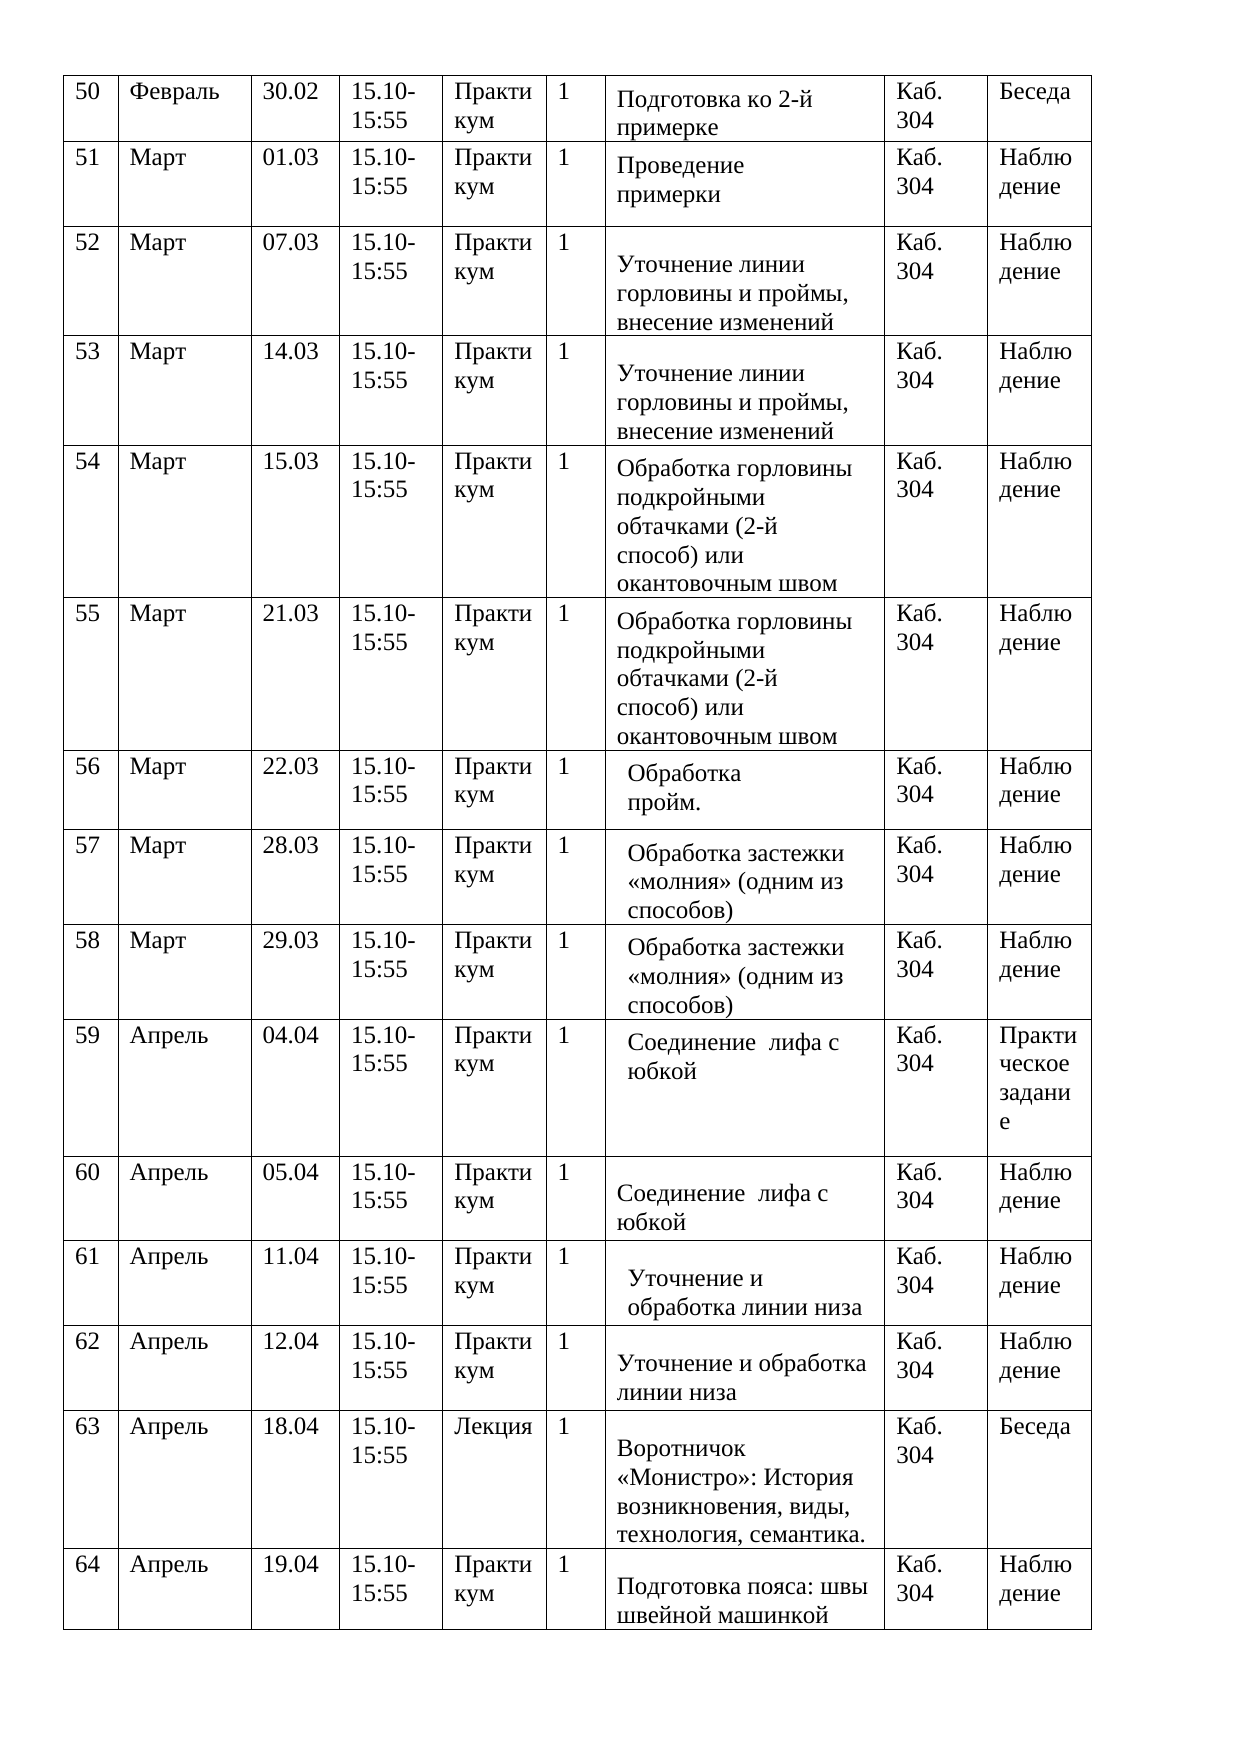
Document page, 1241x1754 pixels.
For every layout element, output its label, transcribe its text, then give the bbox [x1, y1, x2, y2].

table_cell 1 [547, 1326, 605, 1410]
table_cell 15.10-15:55 [340, 1549, 442, 1629]
table_cell Практикум [443, 1157, 546, 1240]
table_cell 1 [547, 1549, 605, 1629]
table_cell Каб. 304 [885, 446, 987, 597]
table_cell Каб. 304 [885, 925, 987, 1019]
table_cell Практикум [443, 76, 546, 141]
table_cell 53 [64, 336, 118, 445]
table_cell Каб. 304 [885, 830, 987, 924]
table_cell Обработка горловины подкройными обтачками (2-й способ) или окантовочным швом [606, 446, 884, 597]
table_cell Каб. 304 [885, 598, 987, 750]
table_cell 57 [64, 830, 118, 924]
table_cell 15.10-15:55 [340, 751, 442, 829]
table_cell Март [119, 925, 251, 1019]
table_cell Практикум [443, 751, 546, 829]
table_cell Наблюдение [988, 1549, 1091, 1629]
table_cell Апрель [119, 1549, 251, 1629]
table_cell 52 [64, 227, 118, 335]
table_cell Каб. 304 [885, 1241, 987, 1325]
table_cell 15.10-15:55 [340, 336, 442, 445]
table_cell Соединение лифа с юбкой [606, 1157, 884, 1240]
table_cell Обработка застежки «молния» (одним из способов) [606, 830, 884, 924]
table_cell 11.04 [252, 1241, 339, 1325]
table_cell 15.10-15:55 [340, 830, 442, 924]
table_cell 54 [64, 446, 118, 597]
table_cell 1 [547, 751, 605, 829]
table_cell Практикум [443, 227, 546, 335]
table_cell 63 [64, 1411, 118, 1548]
table_cell Наблюдение [988, 1326, 1091, 1410]
table_cell Практикум [443, 1549, 546, 1629]
table_cell 15.10-15:55 [340, 598, 442, 750]
table_cell Каб. 304 [885, 1411, 987, 1548]
table_cell Уточнение линии горловины и проймы, внесение изменений [606, 227, 884, 335]
table_cell Практикум [443, 1020, 546, 1156]
table_cell Обработка застежки «молния» (одним из способов) [606, 925, 884, 1019]
table_cell Каб. 304 [885, 76, 987, 141]
table_cell Апрель [119, 1241, 251, 1325]
table_cell 62 [64, 1326, 118, 1410]
table_cell 18.04 [252, 1411, 339, 1548]
table_cell 1 [547, 1411, 605, 1548]
table_cell Март [119, 142, 251, 226]
table_cell 15.10-15:55 [340, 1241, 442, 1325]
table_cell Обработка горловины подкройными обтачками (2-й способ) или окантовочным швом [606, 598, 884, 750]
table_cell 58 [64, 925, 118, 1019]
table_cell 15.10-15:55 [340, 1411, 442, 1548]
table_cell 64 [64, 1549, 118, 1629]
table_cell 1 [547, 1157, 605, 1240]
table_cell 59 [64, 1020, 118, 1156]
table_cell 15.10-15:55 [340, 1020, 442, 1156]
table_cell Каб. 304 [885, 1020, 987, 1156]
table_cell 05.04 [252, 1157, 339, 1240]
table_cell 1 [547, 336, 605, 445]
table_cell 19.04 [252, 1549, 339, 1629]
table_cell 15.10-15:55 [340, 142, 442, 226]
table_cell Практикум [443, 925, 546, 1019]
table_cell 28.03 [252, 830, 339, 924]
table_cell 1 [547, 446, 605, 597]
table_cell Март [119, 336, 251, 445]
table_cell 1 [547, 1020, 605, 1156]
table_cell 14.03 [252, 336, 339, 445]
table_cell 15.10-15:55 [340, 1157, 442, 1240]
table_cell Март [119, 446, 251, 597]
table_cell Практическое задание [988, 1020, 1091, 1156]
table_cell 15.10-15:55 [340, 446, 442, 597]
table_cell Апрель [119, 1157, 251, 1240]
table_cell Практикум [443, 336, 546, 445]
table_cell Каб. 304 [885, 1549, 987, 1629]
table_cell Соединение лифа с юбкой [606, 1020, 884, 1156]
table_cell 15.10-15:55 [340, 76, 442, 141]
table_cell Апрель [119, 1020, 251, 1156]
table_cell 61 [64, 1241, 118, 1325]
table_cell Апрель [119, 1326, 251, 1410]
table_cell Каб. 304 [885, 1157, 987, 1240]
table_cell 55 [64, 598, 118, 750]
table_cell 1 [547, 598, 605, 750]
table_cell 07.03 [252, 227, 339, 335]
table_cell Практикум [443, 142, 546, 226]
table_cell 01.03 [252, 142, 339, 226]
table_cell 12.04 [252, 1326, 339, 1410]
table_cell Наблюдение [988, 227, 1091, 335]
table_cell Каб. 304 [885, 336, 987, 445]
table_cell 1 [547, 830, 605, 924]
table_cell 21.03 [252, 598, 339, 750]
table_cell 1 [547, 1241, 605, 1325]
table_cell 51 [64, 142, 118, 226]
table_cell Практикум [443, 1326, 546, 1410]
table_cell Каб. 304 [885, 227, 987, 335]
table_cell Уточнение и обработка линии низа [606, 1241, 884, 1325]
table_cell Наблюдение [988, 925, 1091, 1019]
table_cell 56 [64, 751, 118, 829]
table_cell Наблюдение [988, 830, 1091, 924]
table_cell 15.03 [252, 446, 339, 597]
table_cell 15.10-15:55 [340, 227, 442, 335]
table_cell Уточнение линии горловины и проймы, внесение изменений [606, 336, 884, 445]
table_cell Беседа [988, 76, 1091, 141]
table_cell Подготовка ко 2-й примерке [606, 76, 884, 141]
table_cell 30.02 [252, 76, 339, 141]
table_cell Март [119, 751, 251, 829]
table_cell Практикум [443, 830, 546, 924]
table_cell Проведение примерки [606, 142, 884, 226]
table_cell Практикум [443, 598, 546, 750]
table_cell Лекция [443, 1411, 546, 1548]
table_cell Каб. 304 [885, 142, 987, 226]
table_cell Март [119, 598, 251, 750]
table_cell Март [119, 830, 251, 924]
table_cell Март [119, 227, 251, 335]
table_cell 29.03 [252, 925, 339, 1019]
table_cell Наблюдение [988, 751, 1091, 829]
table_cell 1 [547, 227, 605, 335]
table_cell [606, 1549, 884, 1629]
table_cell 04.04 [252, 1020, 339, 1156]
table_cell 1 [547, 142, 605, 226]
table_cell Каб. 304 [885, 1326, 987, 1410]
table_cell 60 [64, 1157, 118, 1240]
table_cell Каб. 304 [885, 751, 987, 829]
table_cell Наблюдение [988, 598, 1091, 750]
table_cell 15.10-15:55 [340, 925, 442, 1019]
table_cell Наблюдение [988, 1241, 1091, 1325]
table_cell 1 [547, 76, 605, 141]
table_cell Воротничок «Монистро»: История возникновения, виды, технология, семантика. [606, 1411, 884, 1548]
table_cell Наблюдение [988, 446, 1091, 597]
table_cell Наблюдение [988, 336, 1091, 445]
table_cell Практикум [443, 1241, 546, 1325]
table_cell Наблюдение [988, 1157, 1091, 1240]
table_cell 50 [64, 76, 118, 141]
table_cell Обработка пройм. [606, 751, 884, 829]
table_cell Уточнение и обработка линии низа [606, 1326, 884, 1410]
table_cell Наблюдение [988, 142, 1091, 226]
table_cell 15.10-15:55 [340, 1326, 442, 1410]
table_cell 22.03 [252, 751, 339, 829]
table_cell 1 [547, 925, 605, 1019]
table_cell Апрель [119, 1411, 251, 1548]
table_cell Февраль [119, 76, 251, 141]
table_cell Практикум [443, 446, 546, 597]
table_cell Беседа [988, 1411, 1091, 1548]
